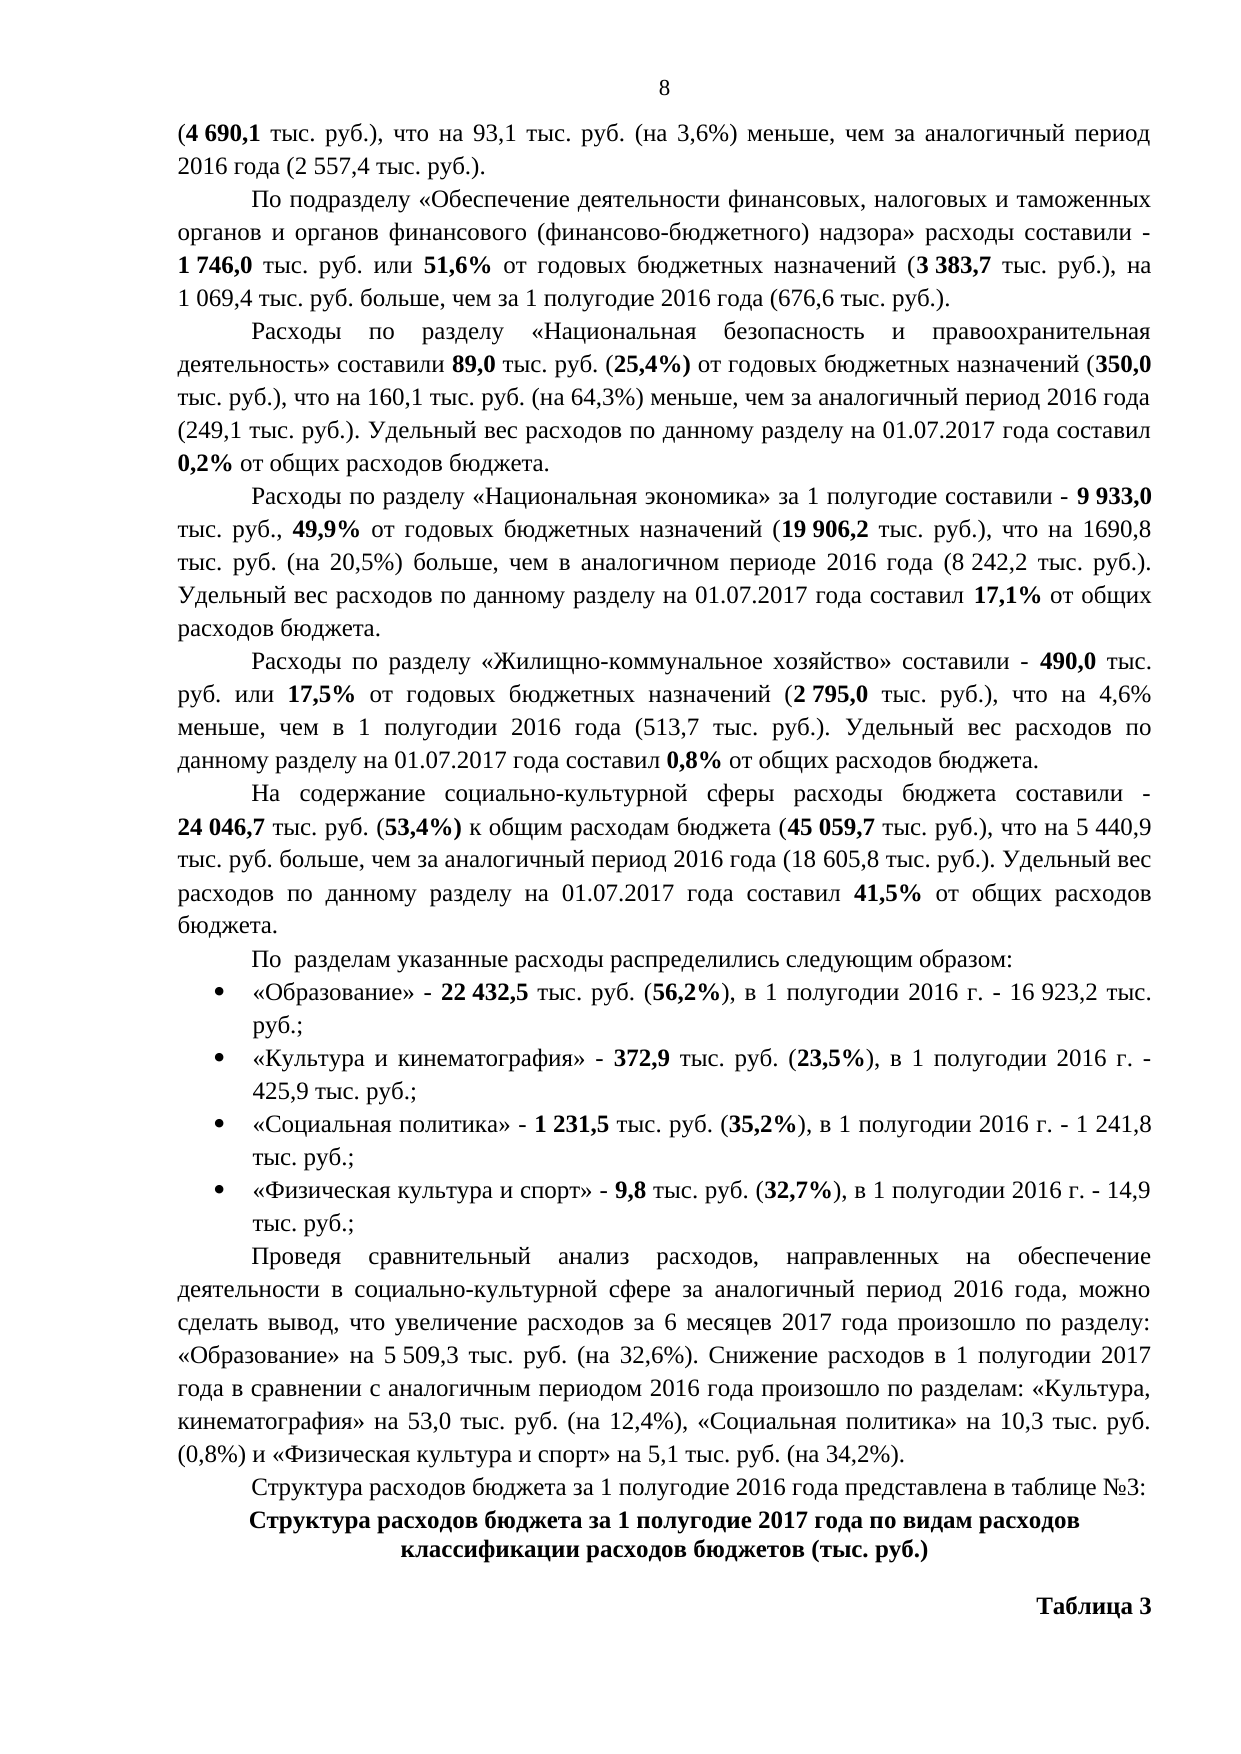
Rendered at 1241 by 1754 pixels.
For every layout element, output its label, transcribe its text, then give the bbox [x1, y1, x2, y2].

text На содержание социально-культурной сферы расходы бюджета составили - 24 046,7 тыс. руб. (53,4%) к общим расходам бюджета (45 059,7 тыс. руб.), что на 5 440,9 тыс. руб. больше, чем за аналогичный период 2016 года (18 605,8 тыс. руб.). Удельный вес расходов по данному разделу на 01.07.2017 года составил 41,5% от общих расходов бюджета. [177, 778, 1152, 939]
list «Культура и кинематография» - 372,9 тыс. руб. (23,5%), в 1 полугодии 2016 г. - 425,9 тыс. руб.; [215, 1043, 1152, 1104]
text Проведя сравнительный анализ расходов, направленных на обеспечение деятельности в социально-культурной сфере за аналогичный период 2016 года, можно сделать вывод, что увеличение расходов за 6 месяцев 2017 года произошло по разделу: «Образование» на 5 509,3 тыс. руб. (на 32,6%). Снижение расходов в 1 полугодии 2017 года в сравнении с аналогичным периодом 2016 года произошло по разделам: «Культура, кинематография» на 53,0 тыс. руб. (на 12,4%), «Социальная политика» на 10,3 тыс. руб. (0,8%) и «Физическая культура и спорт» на 5,1 тыс. руб. (на 34,2%). [177, 1241, 1152, 1468]
list «Социальная политика» - 1 231,5 тыс. руб. (35,2%), в 1 полугодии 2016 г. - 1 241,8 тыс. руб.; [215, 1109, 1152, 1171]
text По разделам указанные расходы распределились следующим образом: [177, 944, 1152, 972]
text По подразделу «Обеспечение деятельности финансовых, налоговых и таможенных органов и органов финансового (финансово-бюджетного) надзора» расходы составили - 1 746,0 тыс. руб. или 51,6% от годовых бюджетных назначений (3 383,7 тыс. руб.), на 1 069,4 тыс. руб. больше, чем за 1 полугодие 2016 года (676,6 тыс. руб.). [177, 184, 1152, 312]
text Расходы по разделу «Национальная экономика» за 1 полугодие составили - 9 933,0 тыс. руб., 49,9% от годовых бюджетных назначений (19 906,2 тыс. руб.), что на 1690,8 тыс. руб. (на 20,5%) больше, чем в аналогичном периоде 2016 года (8 242,2 тыс. руб.). Удельный вес расходов по данному разделу на 01.07.2017 года составил 17,1% от общих расходов бюджета. [177, 481, 1152, 642]
list «Образование» - 22 432,5 тыс. руб. (56,2%), в 1 полугодии 2016 г. - 16 923,2 тыс. руб.; [215, 977, 1152, 1038]
text Структура расходов бюджета за 1 полугодие 2017 года по видам расходов классификации расходов бюджетов (тыс. руб.) [177, 1505, 1152, 1562]
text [177, 118, 1152, 180]
text Расходы по разделу «Национальная безопасность и правоохранительная деятельность» составили 89,0 тыс. руб. (25,4%) от годовых бюджетных назначений (350,0 тыс. руб.), что на 160,1 тыс. руб. (на 64,3%) меньше, чем за аналогичный период 2016 года (249,1 тыс. руб.). Удельный вес расходов по данному разделу на 01.07.2017 года составил 0,2% от общих расходов бюджета. [177, 316, 1152, 477]
text Расходы по разделу «Жилищно-коммунальное хозяйство» составили - 490,0 тыс. руб. или 17,5% от годовых бюджетных назначений (2 795,0 тыс. руб.), что на 4,6% меньше, чем в 1 полугодии 2016 года (513,7 тыс. руб.). Удельный вес расходов по данному разделу на 01.07.2017 года составил 0,8% от общих расходов бюджета. [177, 646, 1152, 774]
text Структура расходов бюджета за 1 полугодие 2016 года представлена в таблице №3: [177, 1472, 1152, 1501]
text Таблица 3 [229, 1591, 1152, 1620]
list «Физическая культура и спорт» - 9,8 тыс. руб. (32,7%), в 1 полугодии 2016 г. - 14,9 тыс. руб.; [215, 1175, 1152, 1237]
